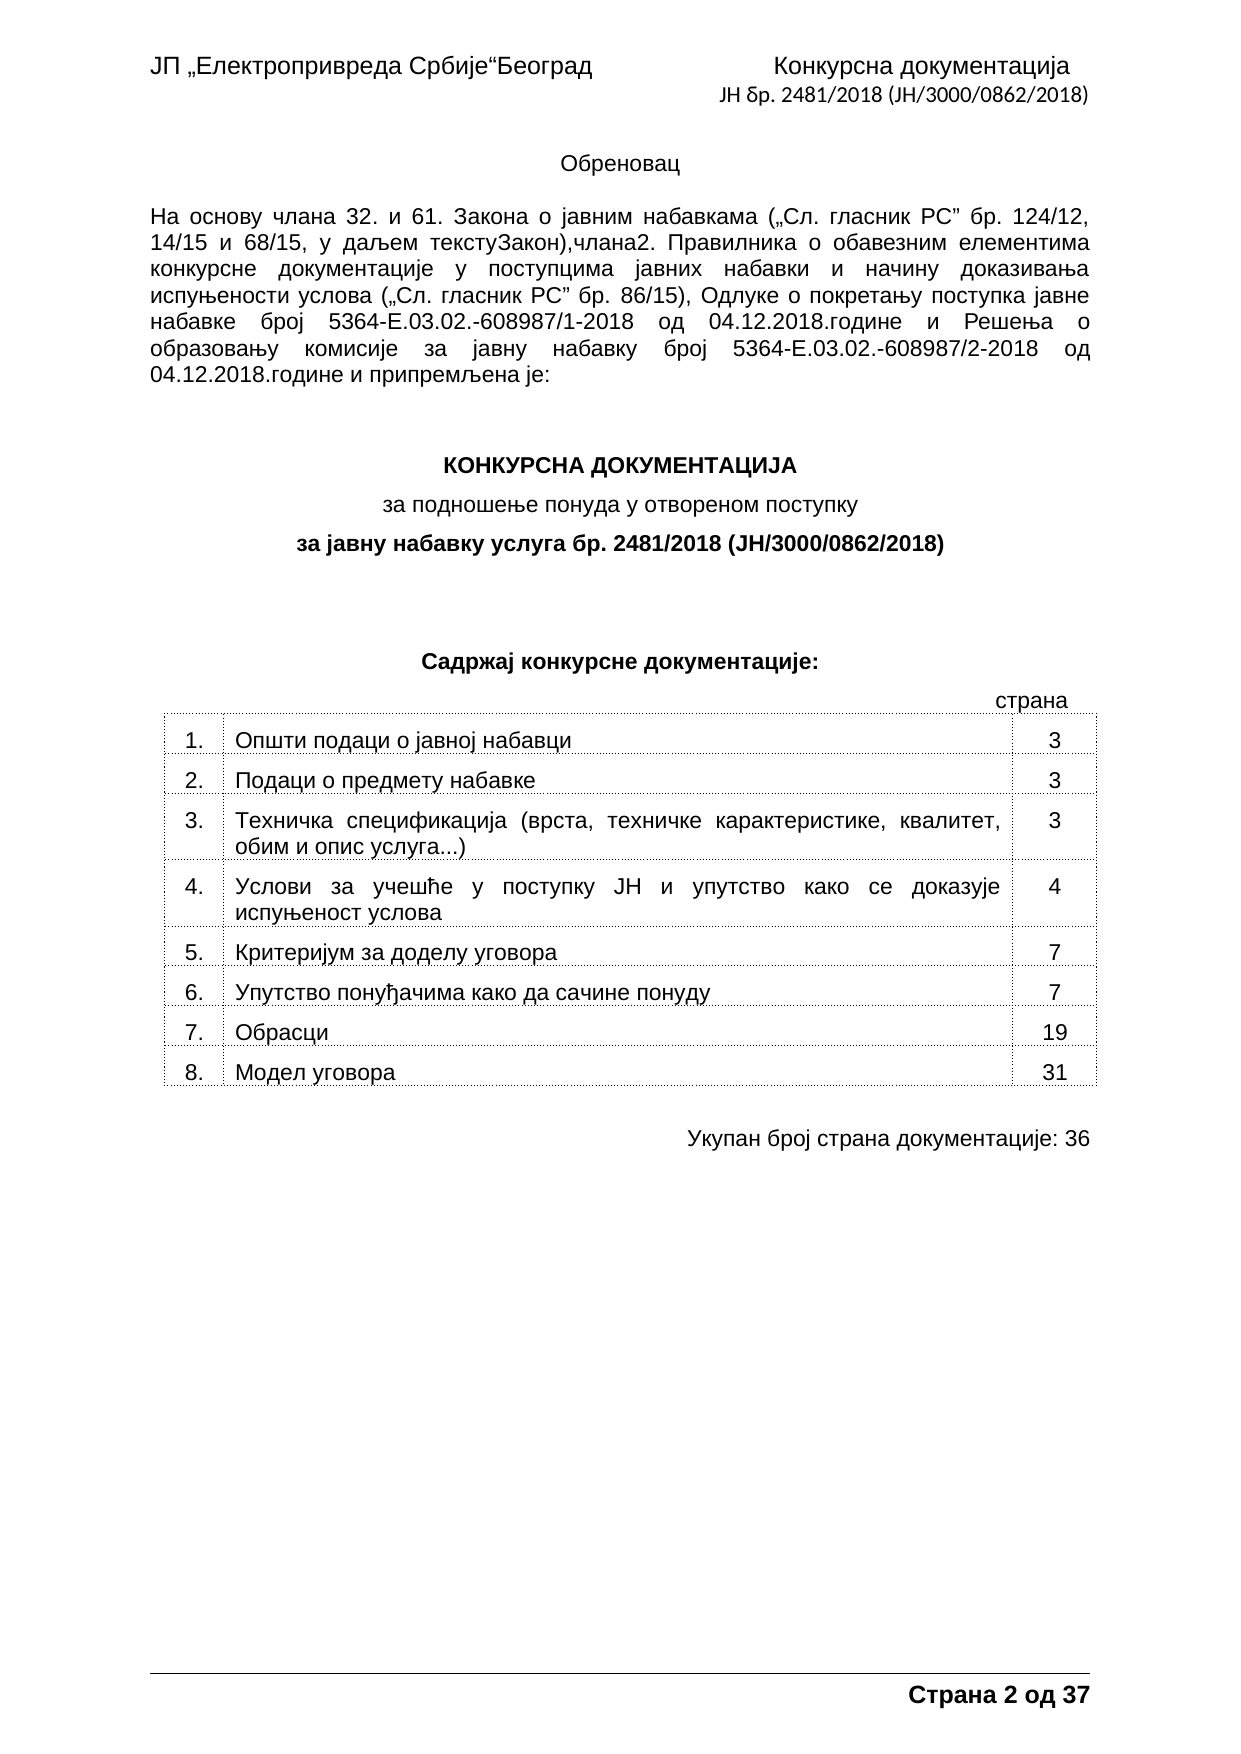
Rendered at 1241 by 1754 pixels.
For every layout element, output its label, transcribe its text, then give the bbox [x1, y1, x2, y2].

text КОНКУРСНА ДОКУМЕНТАЦИЈА [150, 452, 1090, 479]
text за подношење понуда у отвореном поступку [150, 491, 1090, 518]
table_cell Модел уговора [224, 1045, 1012, 1085]
table_cell Услови за учешће у поступку ЈН и упутство како се доказује испуњеност услова [224, 859, 1012, 926]
table_cell 7. [165, 1005, 223, 1045]
table_header 1. [165, 713, 223, 753]
table_cell 5. [165, 926, 223, 965]
text Обреновац [150, 150, 1090, 176]
table_header Општи подаци о јавној набавци [224, 713, 1012, 753]
table_cell 3 [1013, 753, 1097, 793]
table_header 3 [1013, 713, 1097, 753]
table_cell 2. [165, 753, 223, 793]
table_cell 7 [1013, 965, 1097, 1005]
table_cell 19 [1013, 1005, 1097, 1045]
table_cell 3. [165, 793, 223, 859]
table_cell 8. [165, 1045, 223, 1085]
table_cell Критеријум за доделу уговора [224, 926, 1012, 965]
text за јавну набавку услуга бр. 2481/2018 (JН/3000/0862/2018) [150, 530, 1090, 556]
table_cell 6. [165, 965, 223, 1005]
table_cell Подаци о предмету набавке [224, 753, 1012, 793]
table_cell Обрасци [224, 1005, 1012, 1045]
text страна [150, 687, 1090, 713]
text Укупан број страна документације: 36 [150, 1125, 1090, 1151]
table_cell Упутство понуђачима како да сачине понуду [224, 965, 1012, 1005]
table_cell 7 [1013, 926, 1097, 965]
table_cell 4 [1013, 859, 1097, 926]
table_cell 4. [165, 859, 223, 926]
table_cell 3 [1013, 793, 1097, 859]
text На основу члана 32. и 61. Закона о јавним набавкама („Сл. гласник РС” бр. 124/12, 14/15 и 68/15, у даљем текстуЗакон),члана2. Правилника о обавезним елементима конкурсне документације у поступцима јавних набавки и начину доказивања испуњености услова („Сл. гласник РС” бр. 86/15), Одлуке о покретању поступка јавне набавке број 5364-E.03.02.-608987/1-2018 од 04.12.2018.године и Решења о образовању комисије за јавну набавку број 5364-E.03.02.-608987/2-2018 од 04.12.2018.године и припремљена је: [150, 203, 1090, 387]
table_cell 31 [1013, 1045, 1097, 1085]
text Садржај конкурсне документације: [150, 648, 1090, 674]
table_cell Техничка спецификација (врста, техничке карактеристике, квалитет, обим и опис услуга...) [224, 793, 1012, 859]
